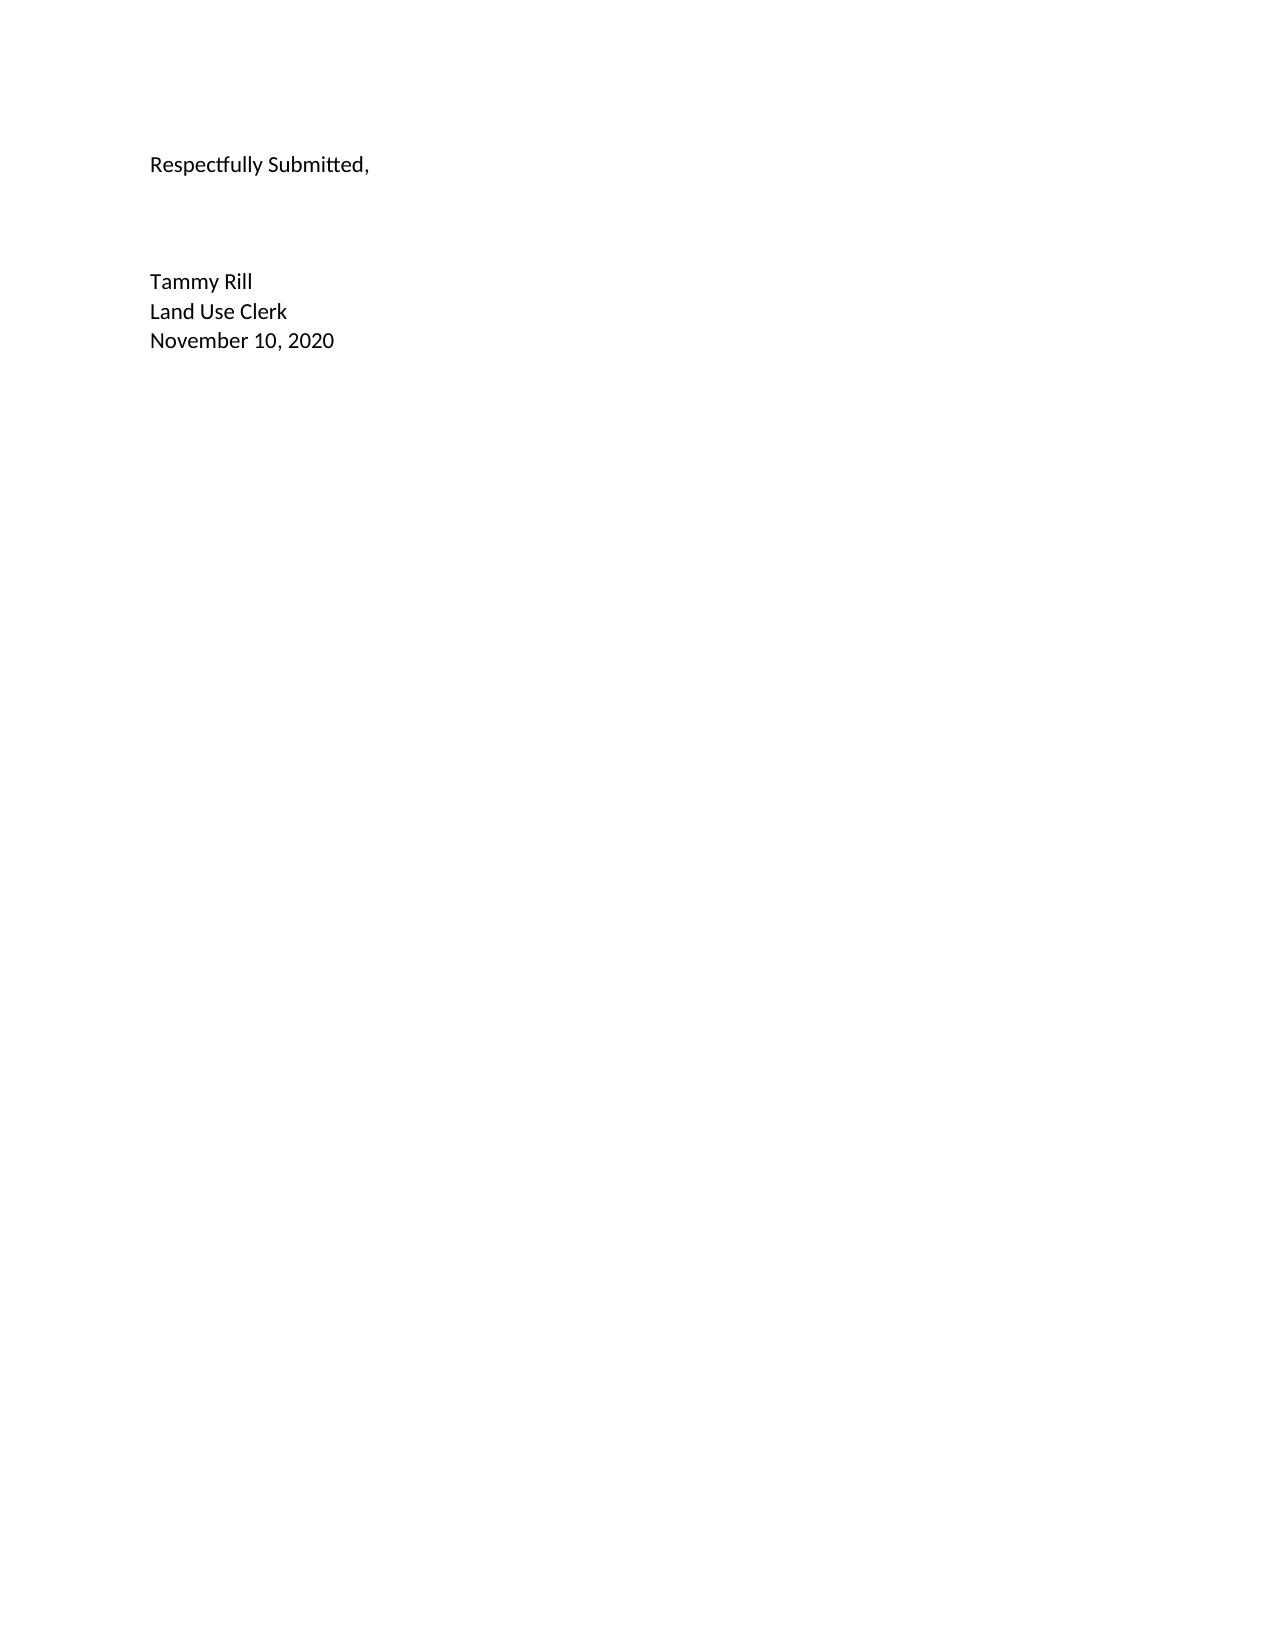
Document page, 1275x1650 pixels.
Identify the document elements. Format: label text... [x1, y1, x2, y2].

text Land Use Clerk [150, 297, 1087, 325]
text Tammy Rill [150, 267, 1087, 296]
text Respectfully Submitted, [150, 150, 1087, 178]
text November 10, 2020 [150, 326, 1087, 354]
